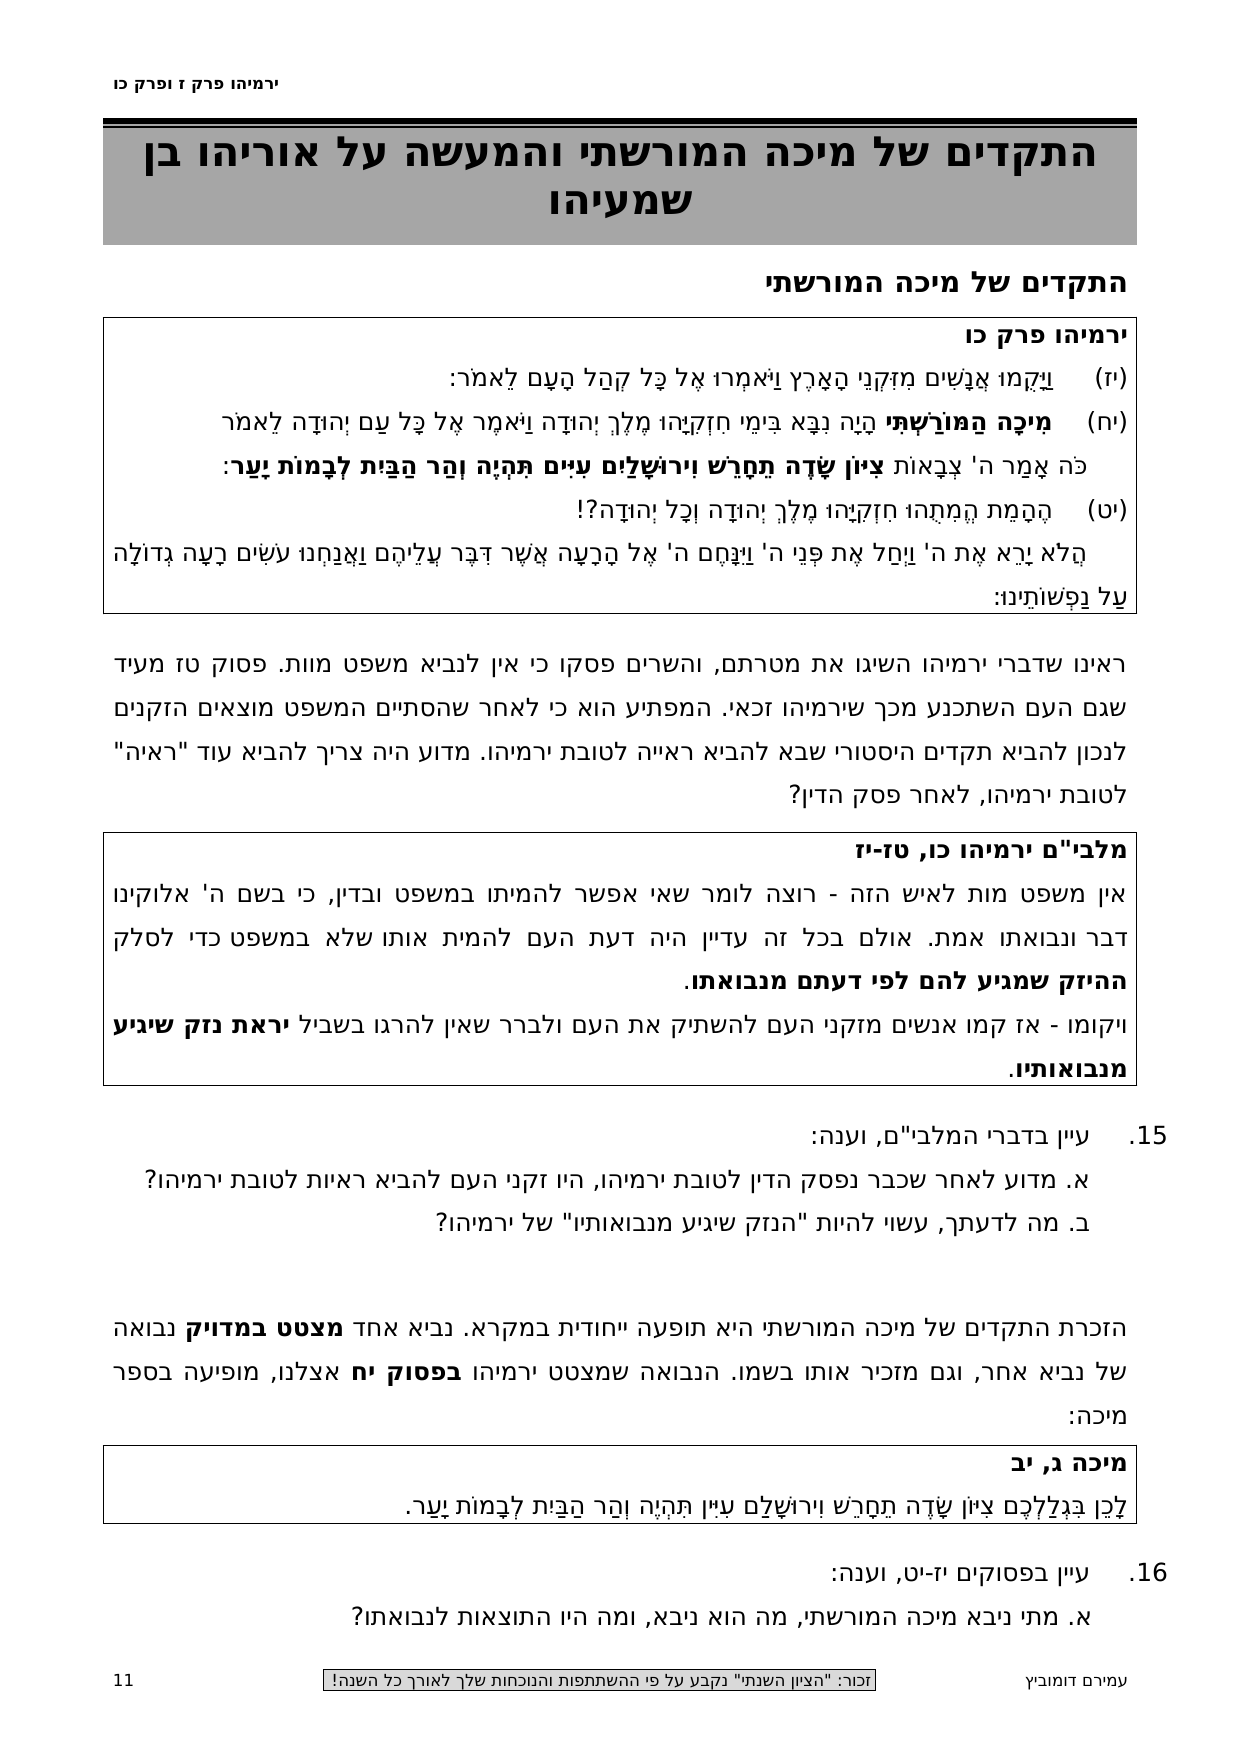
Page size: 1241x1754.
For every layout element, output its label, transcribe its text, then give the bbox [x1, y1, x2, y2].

text (יט) הֶהָמֵת הֱמִתֻהוּ חִזְקִיָּהוּ מֶלֶךְ יְהוּדָה וְכָל יְהוּדָה?! [104, 492, 1136, 524]
text ראינו שדברי ירמיהו השיגו את מטרתם, והשרים פסקו כי אין לנביא משפט מוות. פסוק טז מעיד שגם העם השתכנע מכך שירמיהו זכאי. המפתיע הוא כי לאחר שהסתיים המשפט מוצאים הזקנים לנכון להביא תקדים היסטורי שבא להביא ראייה לטובת ירמיהו. מדוע היה צריך להביא עוד "ראיה" לטובת ירמיהו, לאחר פסק הדין? [112, 649, 1128, 810]
text עיין בדברי המלבי"ם, וענה: [112, 1121, 1128, 1150]
text ירמיהו פרק כו [104, 318, 1136, 349]
text התקדים של מיכה המורשתי [112, 266, 1128, 300]
text הֲלֹא יָרֵא אֶת ה' וַיְחַל אֶת פְּנֵי ה' וַיִּנָּחֶם ה' אֶל הָרָעָה אֲשֶׁר דִּבֶּר עֲלֵיהֶם וַאֲנַחְנוּ עֹשִׂים רָעָה גְדוֹלָה עַל נַפְשׁוֹתֵינוּ: [104, 535, 1136, 613]
table_header התקדים של מיכה המורשתי והמעשה על אוריהו בן שמעיהו [103, 128, 1137, 245]
text (יח) מִיכָה הַמּוֹרַשְׁתִּי הָיָה נִבָּא בִּימֵי חִזְקִיָּהוּ מֶלֶךְ יְהוּדָה וַיֹּאמֶר אֶל כָּל עַם יְהוּדָה לֵאמֹר [104, 404, 1136, 436]
text הזכרת התקדים של מיכה המורשתי היא תופעה ייחודית במקרא. נביא אחד מצטט במדויק נבואה של נביא אחר, וגם מזכיר אותו בשמו. הנבואה שמצטט ירמיהו בפסוק יח אצלנו, מופיעה בספר מיכה: [112, 1313, 1128, 1430]
text מלבי"ם ירמיהו כו, טז-יז [104, 833, 1136, 864]
text עיין בפסוקים יז-יט, וענה: [112, 1559, 1128, 1588]
text מיכה ג, יב [104, 1446, 1136, 1477]
text כֹּה אָמַר ה' צְבָאוֹת צִיּוֹן שָׂדֶה תֵחָרֵשׁ וִירוּשָׁלַיִם עִיִּים תִּהְיֶה וְהַר הַבַּיִת לְבָמוֹת יָעַר: [104, 448, 1136, 480]
text לָכֵן בִּגְלַלְכֶם צִיּוֹן שָׂדֶה תֵחָרֵשׁ וִירוּשָׁלַ‍ִם עִיִּין תִּהְיֶה וְהַר הַבַּיִת לְבָמוֹת יָעַר. [104, 1488, 1136, 1523]
text (יז) וַיָּקֻמוּ אֲנָשִׁים מִזִּקְנֵי הָאָרֶץ וַיֹּאמְרוּ אֶל כָּל קְהַל הָעָם לֵאמֹר: [104, 360, 1136, 393]
text ויקומו - אז קמו אנשים מזקני העם להשתיק את העם ולברר שאין להרגו בשביל יראת נזק שיגיע מנבואותיו. [104, 1007, 1136, 1085]
text א. מתי ניבא מיכה המורשתי, מה הוא ניבא, ומה היו התוצאות לנבואתו? [112, 1602, 1093, 1632]
list ב. מה לדעתך, עשוי להיות "הנזק שיגיע מנבואותיו" של ירמיהו? [112, 1209, 1091, 1238]
list א. מדוע לאחר שכבר נפסק הדין לטובת ירמיהו, היו זקני העם להביא ראיות לטובת ירמיהו? [112, 1165, 1091, 1194]
text אין משפט מות לאיש הזה - רוצה לומר שאי אפשר להמיתו במשפט ובדין, כי בשם ה' אלוקינו דבר ונבואתו אמת. אולם בכל זה עדיין היה דעת העם להמית אותו שלא במשפט כדי לסלק ההיזק שמגיע להם לפי דעתם מנבואתו. [104, 876, 1136, 996]
